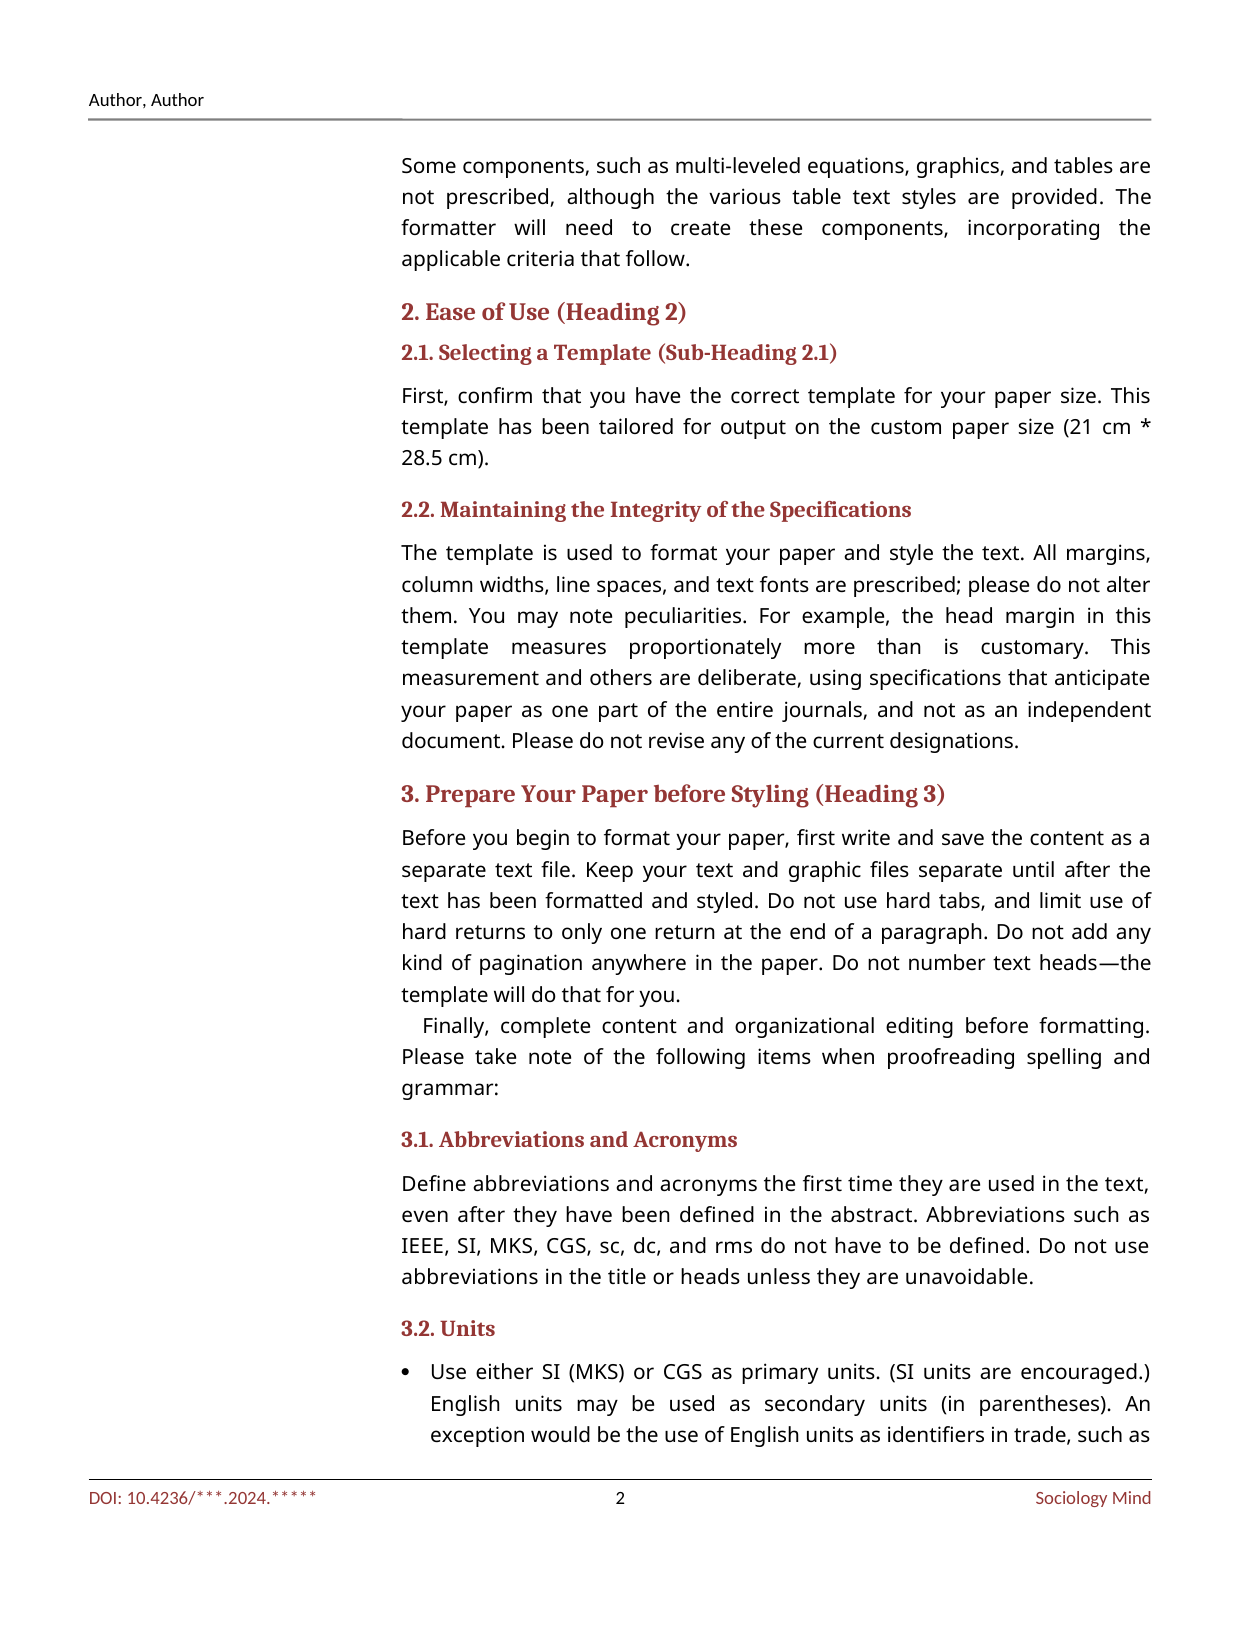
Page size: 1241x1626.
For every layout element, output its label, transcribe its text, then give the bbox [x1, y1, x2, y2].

text 3. Prepare Your Paper before Styling (Heading 3) [401, 779, 1152, 808]
text Define abbreviations and acronyms the first time they are used in the text, even after they have been defined in the abstract. Abbreviations such as IEEE, SI, MKS, CGS, sc, dc, and rms do not have to be defined. Do not use abbreviations in the title or heads unless they are unavoidable. [401, 1166, 1152, 1291]
text Before you begin to format your paper, first write and save the content as a separate text file. Keep your text and graphic files separate until after the text has been formatted and styled. Do not use hard tabs, and limit use of hard returns to only one return at the end of a paragraph. Do not add any kind of pagination anywhere in the paper. Do not number text heads—the template will do that for you. [401, 821, 1152, 1008]
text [401, 148, 1152, 273]
text 2.2. Maintaining the Integrity of the Specifications [401, 497, 1152, 523]
text 2.1. Selecting a Template (Sub-Heading 2.1) [401, 339, 1152, 366]
text 2. Ease of Use (Heading 2) [401, 298, 1152, 327]
text First, confirm that you have the correct template for your paper size. This template has been tailored for output on the custom paper size (21 cm * 28.5 cm). [401, 378, 1152, 472]
text 3.2. Units [401, 1316, 1152, 1342]
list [402, 1355, 1152, 1448]
text The template is used to format your paper and style the text. All margins, column widths, line spaces, and text fonts are prescribed; please do not alter them. You may note peculiarities. For example, the head margin in this template measures proportionately more than is customary. This measurement and others are deliberate, using specifications that anticipate your paper as one part of the entire journals, and not as an independent document. Please do not revise any of the current designations. [401, 536, 1152, 754]
text 3.1. Abbreviations and Acronyms [401, 1127, 1152, 1153]
text Finally, complete content and organizational editing before formatting. Please take note of the following items when proofreading spelling and grammar: [401, 1008, 1152, 1102]
